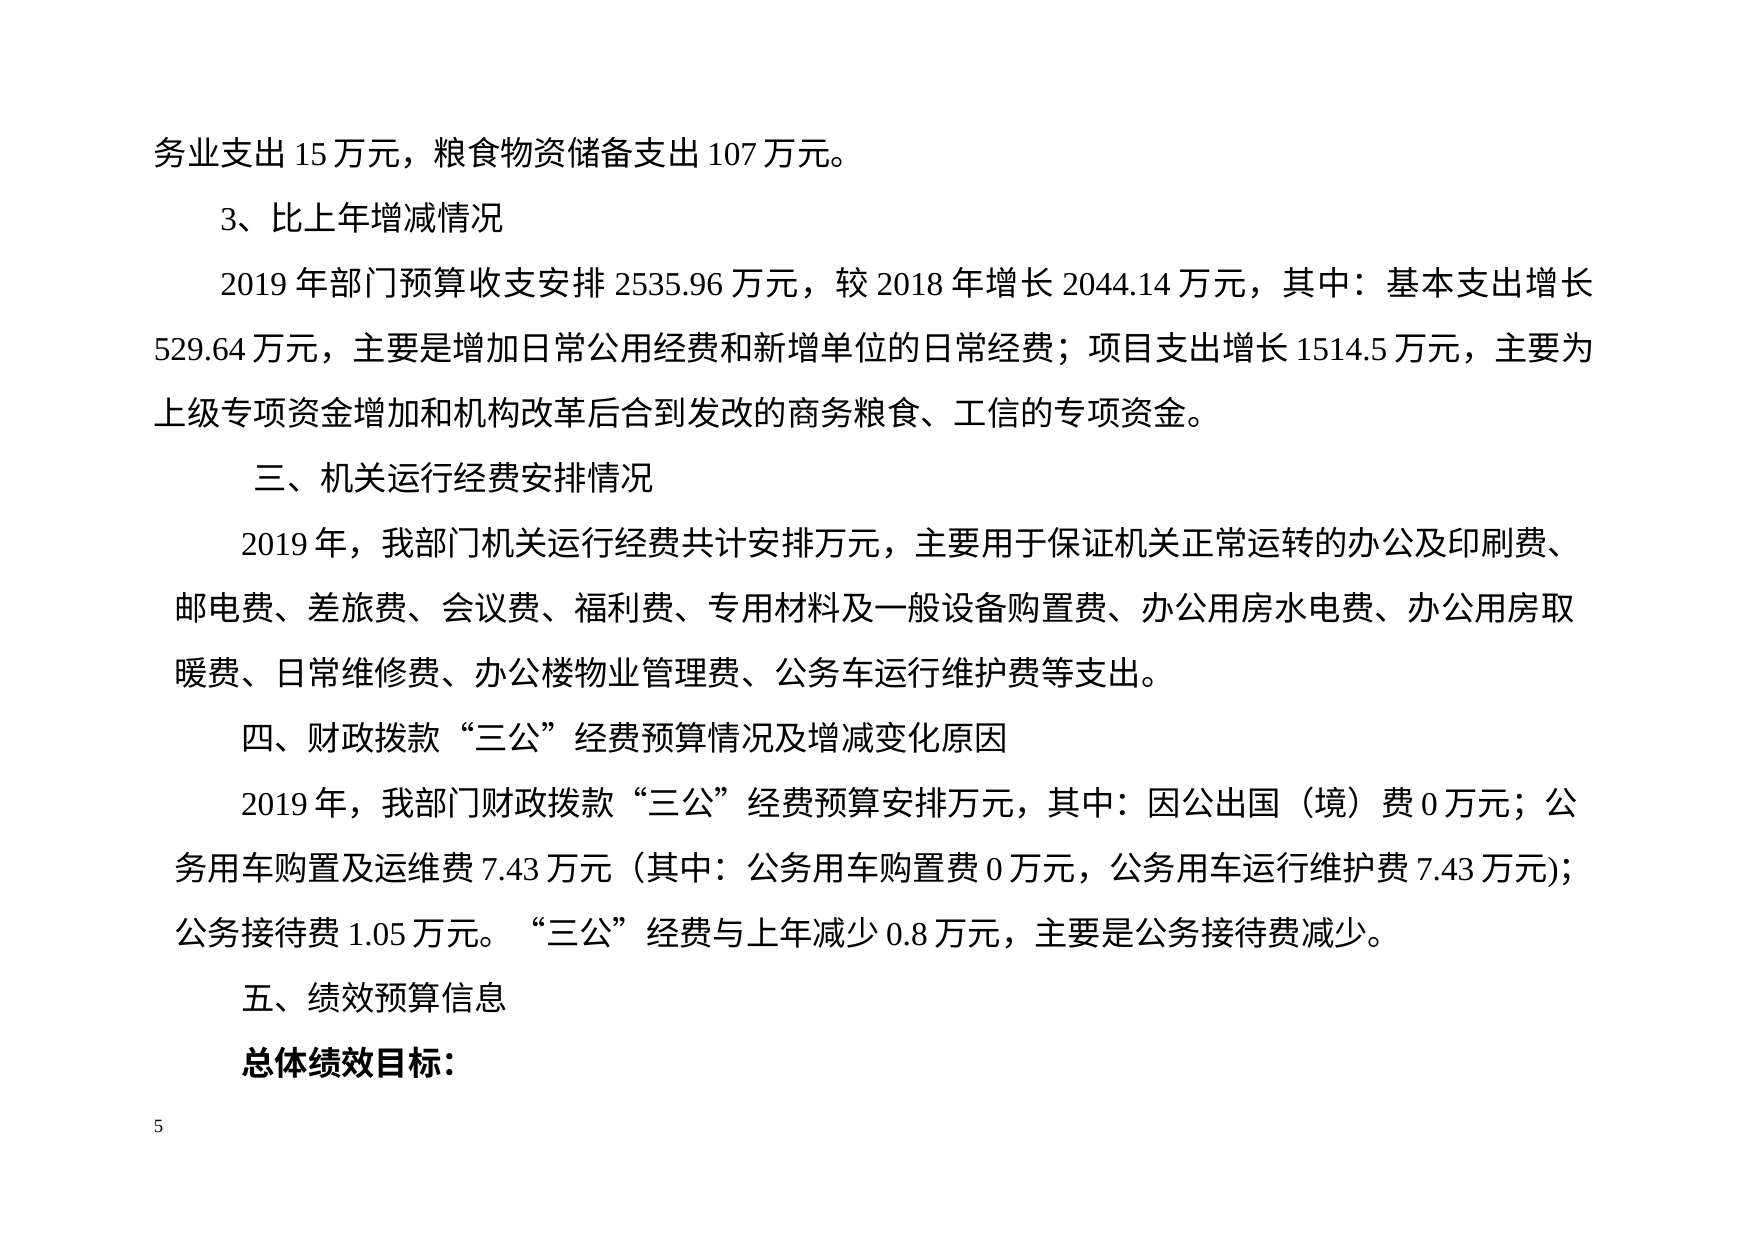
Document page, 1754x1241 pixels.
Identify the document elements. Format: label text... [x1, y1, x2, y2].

text 总体绩效目标： [174, 1028, 1594, 1093]
text 五、绩效预算信息 [174, 963, 1594, 1028]
text 2019年，我部门财政拨款“三公”经费预算安排万元，其中：因公出国（境）费0万元；公务用车购置及运维费7.43万元（其中：公务用车购置费0万元，公务用车运行维护费7.43万元)；公务接待费1.05万元。“三公”经费与上年减少0.8万元，主要是公务接待费减少。 [174, 768, 1594, 963]
text 三、机关运行经费安排情况 [153, 443, 1594, 508]
text 四、财政拨款“三公”经费预算情况及增减变化原因 [174, 703, 1594, 768]
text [153, 118, 1594, 183]
text 2019年部门预算收支安排2535.96万元，较2018年增长2044.14万元，其中：基本支出增长529.64万元，主要是增加日常公用经费和新增单位的日常经费；项目支出增长1514.5万元，主要为上级专项资金增加和机构改革后合到发改的商务粮食、工信的专项资金。 [153, 248, 1594, 443]
text 3、比上年增减情况 [153, 183, 1594, 248]
text 2019年，我部门机关运行经费共计安排万元，主要用于保证机关正常运转的办公及印刷费、邮电费、差旅费、会议费、福利费、专用材料及一般设备购置费、办公用房水电费、办公用房取暖费、日常维修费、办公楼物业管理费、公务车运行维护费等支出。 [174, 508, 1594, 703]
